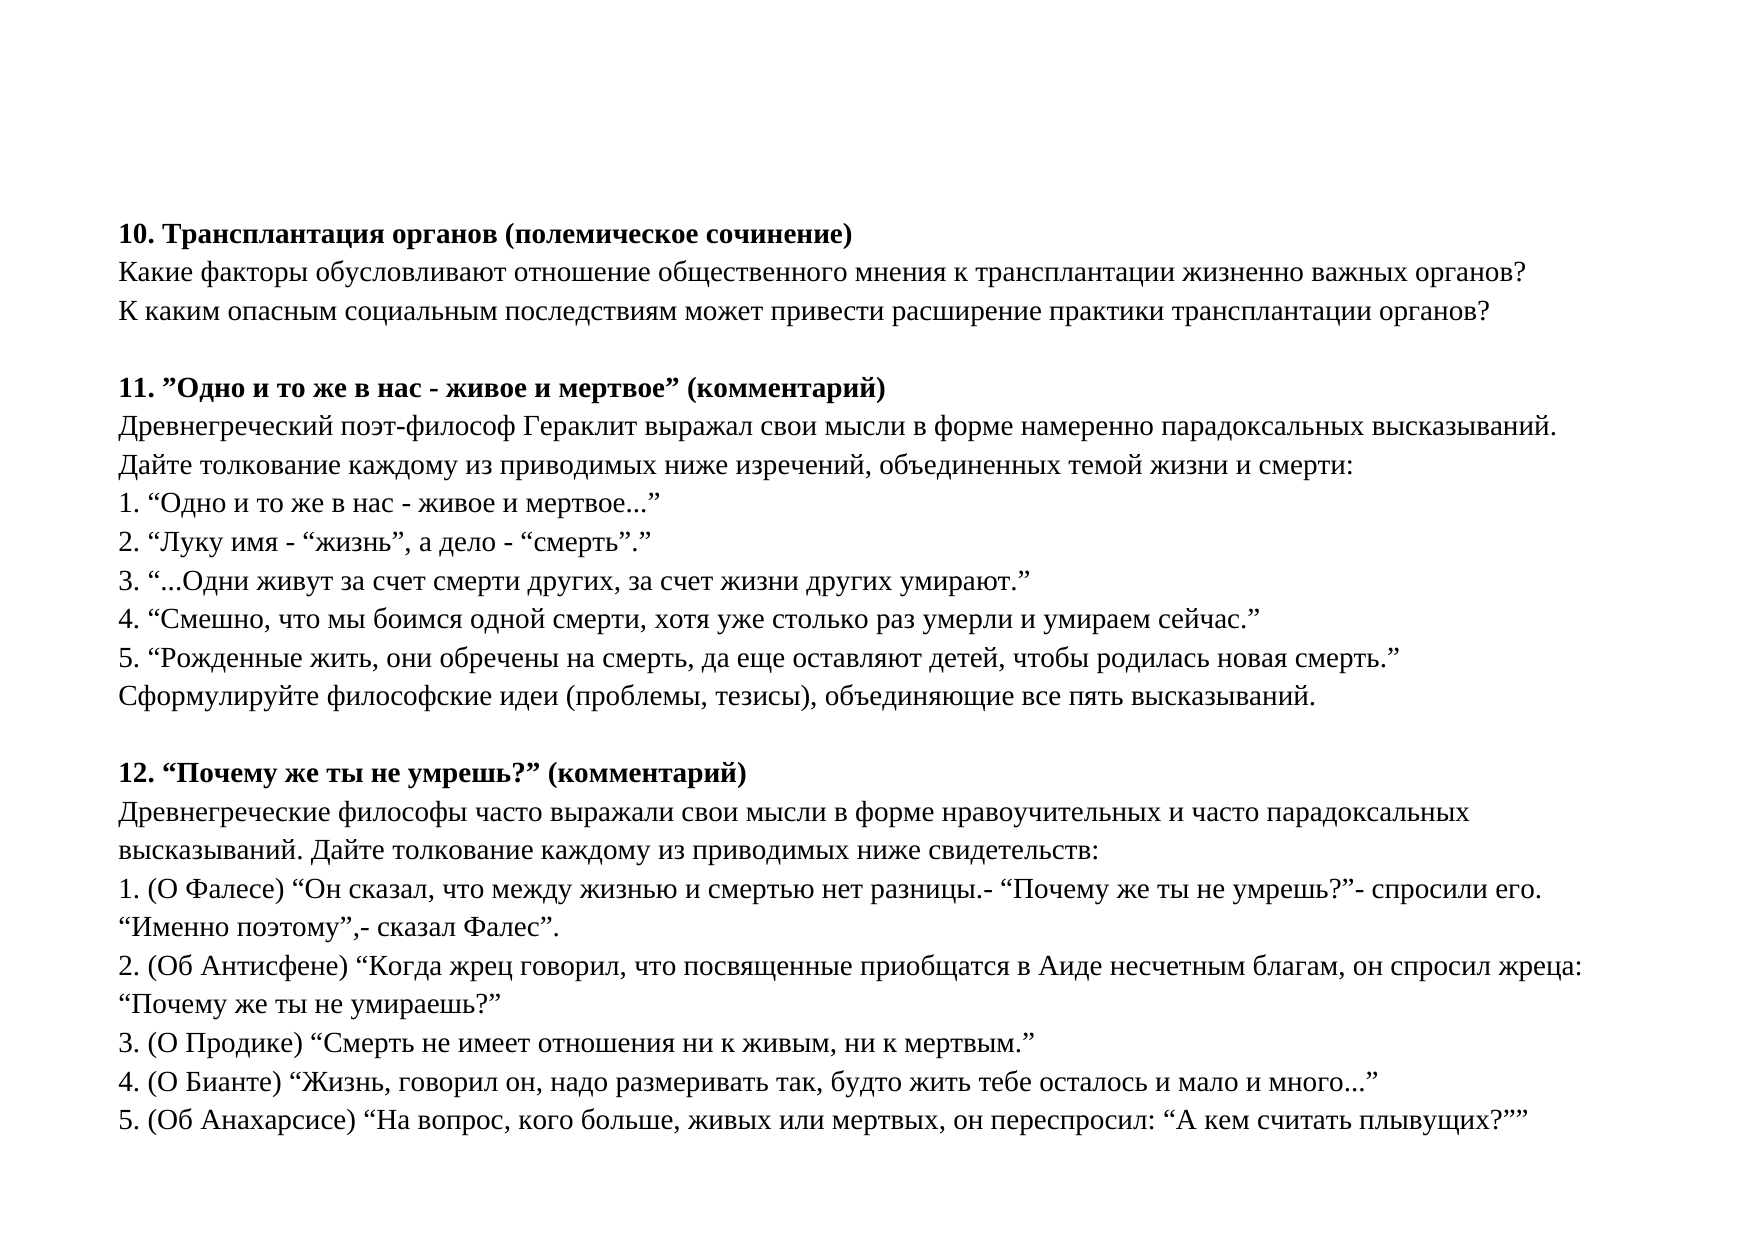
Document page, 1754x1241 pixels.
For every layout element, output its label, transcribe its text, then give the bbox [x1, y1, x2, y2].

text Древнегреческий поэт-философ Гераклит выражал свои мысли в форме намеренно парадоксальных высказываний. Дайте толкование каждому из приводимых ниже изречений, объединенных темой жизни и смерти: [118, 408, 1636, 481]
text 1. “Одно и то же в нас - живое и мертвое...” [118, 486, 1636, 519]
text К каким опасным социальным последствиям может привести расширение практики трансплантации органов? [118, 293, 1636, 326]
text 5. (Об Анахарсисе) “На вопрос, кого больше, живых или мертвых, он переспросил: “А кем считать плывущих?”” [118, 1102, 1636, 1136]
text Сформулируйте философские идеи (проблемы, тезисы), объединяющие все пять высказываний. [118, 678, 1636, 712]
text 2. (Об Антисфене) “Когда жрец говорил, что посвященные приобщатся в Аиде несчетным благам, он спросил жреца: “Почему же ты не умираешь?” [118, 948, 1636, 1020]
text 4. (О Бианте) “Жизнь, говорил он, надо размеривать так, будто жить тебе осталось и мало и много...” [118, 1064, 1636, 1097]
text Какие факторы обусловливают отношение общественного мнения к трансплантации жизненно важных органов? [118, 254, 1636, 288]
text Древнегреческие философы часто выражали свои мысли в форме нравоучительных и часто парадоксальных высказываний. Дайте толкование каждому из приводимых ниже свидетельств: [118, 794, 1636, 866]
text 2. “Луку имя - “жизнь”, а дело - “смерть”.” [118, 524, 1636, 558]
text 12. “Почему же ты не умрешь?” (комментарий) [118, 755, 1636, 789]
text 10. Трансплантация органов (полемическое сочинение) [118, 216, 1636, 249]
text 3. (О Продике) “Смерть не имеет отношения ни к живым, ни к мертвым.” [118, 1025, 1636, 1059]
text 1. (О Фалесе) “Он сказал, что между жизнью и смертью нет разницы.- “Почему же ты не умрешь?”- спросили его. “Именно поэтому”,- сказал Фалес”. [118, 871, 1636, 943]
text 4. “Смешно, что мы боимся одной смерти, хотя уже столько раз умерли и умираем сейчас.” [118, 601, 1636, 635]
text 11. ”Одно и то же в нас - живое и мертвое” (комментарий) [118, 370, 1636, 403]
text 3. “...Одни живут за счет смерти других, за счет жизни других умирают.” [118, 563, 1636, 596]
text 5. “Рожденные жить, они обречены на смерть, да еще оставляют детей, чтобы родилась новая смерть.” [118, 640, 1636, 673]
